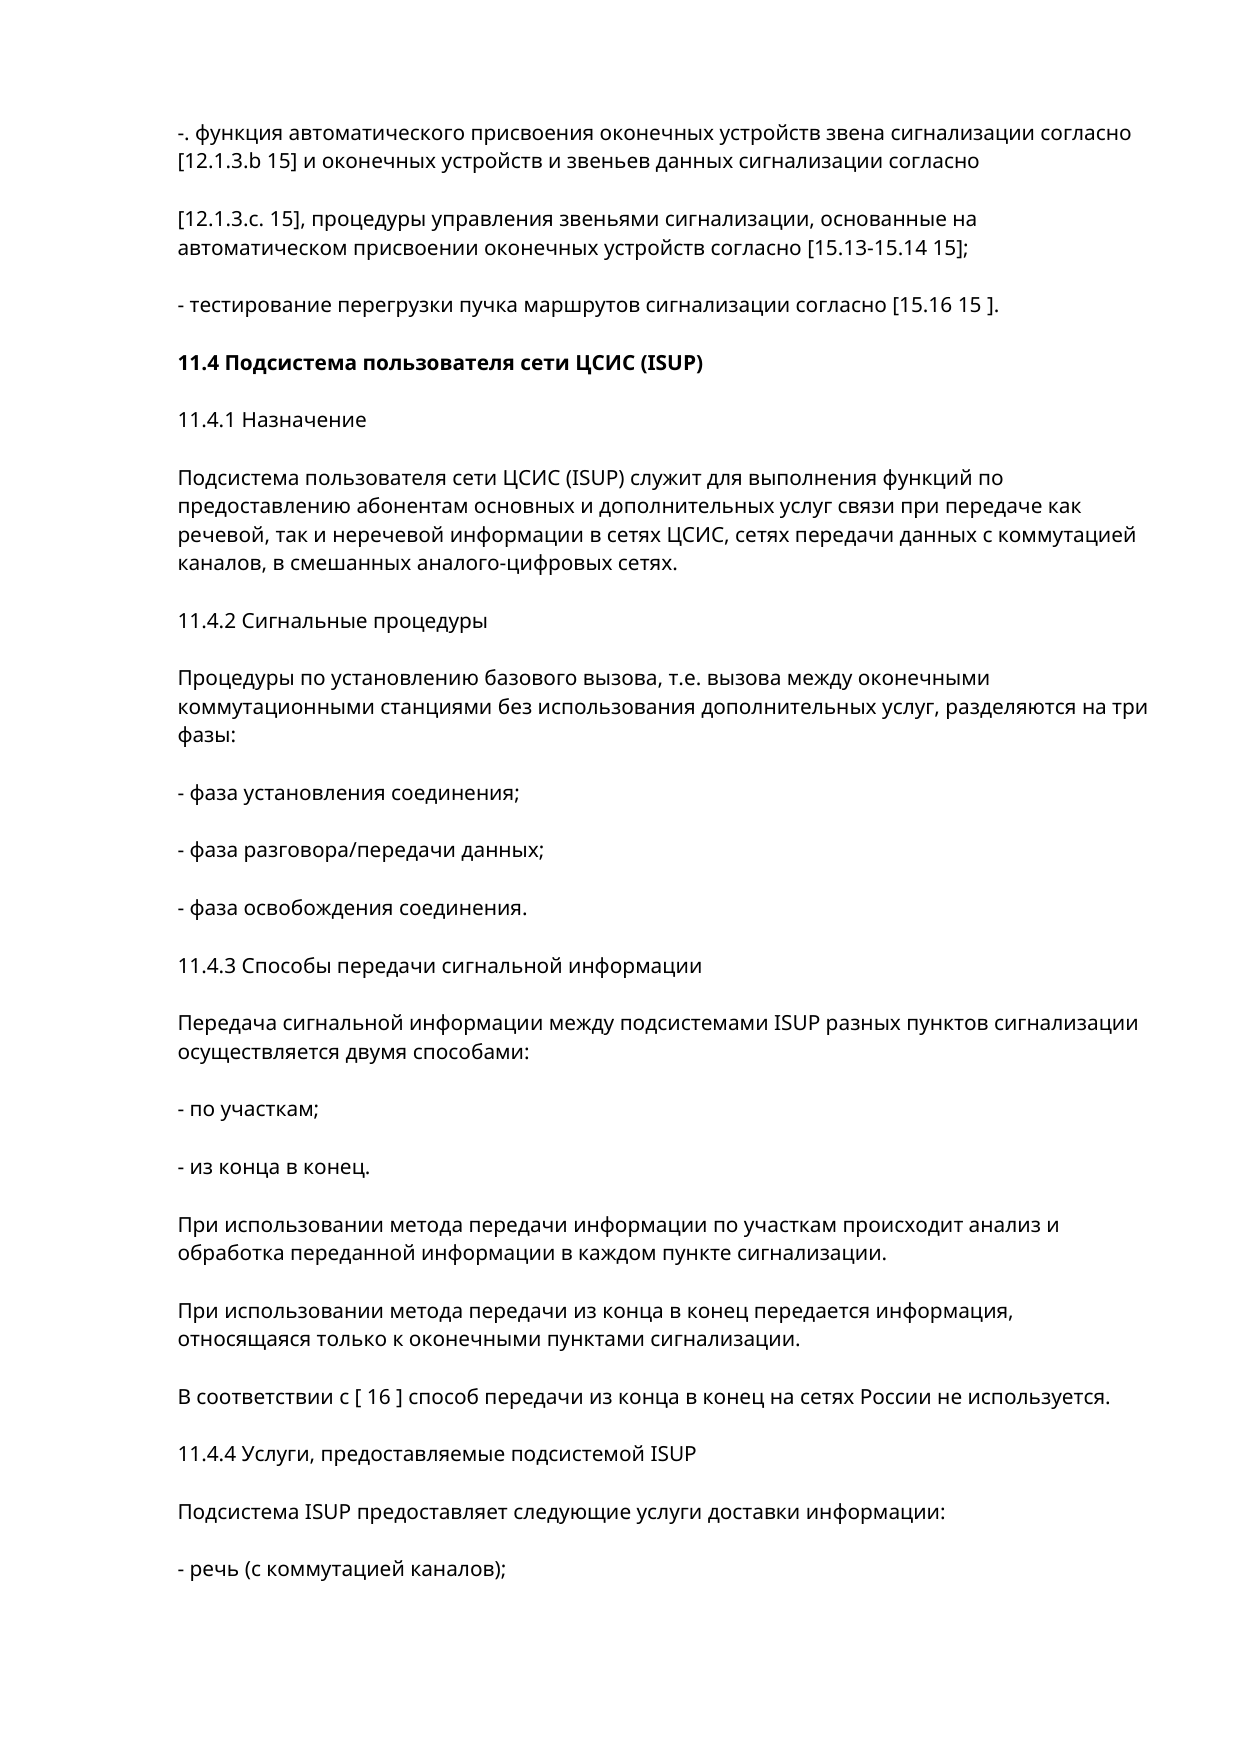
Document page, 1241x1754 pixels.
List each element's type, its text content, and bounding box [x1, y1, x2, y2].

text При использовании метода передачи из конца в конец передается информация, относящаяся только к оконечными пунктами сигнализации. [177, 1296, 1152, 1353]
text - фаза установления соединения; [177, 778, 1152, 806]
text - тестирование перегрузки пучка маршрутов сигнализации согласно [15.16 15 ]. [177, 290, 1152, 319]
text Передача сигнальной информации между подсистемами ISUP разных пунктов сигнализации осуществляется двумя способами: [177, 1008, 1152, 1065]
text Подсистема пользователя сети ЦСИС (ISUP) служит для выполнения функций по предоставлению абонентам основных и дополнительных услуг связи при передаче как речевой, так и неречевой информации в сетях ЦСИС, сетях передачи данных с коммутацией каналов, в смешанных аналого-цифровых сетях. [177, 463, 1152, 577]
text -. функция автоматического присвоения оконечных устройств звена сигнализации согласно [12.1.3.b 15] и оконечных устройств и звеньев данных сигнализации согласно [177, 118, 1152, 175]
text Процедуры по установлению базового вызова, т.е. вызова между оконечными коммутационными станциями без использования дополнительных услуг, разделяются на три фазы: [177, 663, 1152, 749]
text 11.4.3 Способы передачи сигнальной информации [177, 951, 1152, 979]
text [12.1.3.с. 15], процедуры управления звеньями сигнализации, основанные на автоматическом присвоении оконечных устройств согласно [15.13-15.14 15]; [177, 204, 1152, 261]
text - фаза разговора/передачи данных; [177, 836, 1152, 864]
text - из конца в конец. [177, 1152, 1152, 1181]
text 11.4.4 Услуги, предоставляемые подсистемой ISUP [177, 1439, 1152, 1468]
text - речь (с коммутацией каналов); [177, 1554, 1152, 1583]
text В соответствии с [ 16 ] способ передачи из конца в конец на сетях России не используется. [177, 1382, 1152, 1410]
text Подсистема ISUP предоставляет следующие услуги доставки информации: [177, 1497, 1152, 1525]
text 11.4.2 Сигнальные процедуры [177, 606, 1152, 634]
text - по участкам; [177, 1094, 1152, 1123]
text - фаза освобождения соединения. [177, 893, 1152, 922]
text 11.4.1 Назначение [177, 405, 1152, 434]
text 11.4 Подсистема пользователя сети ЦСИС (ISUP) [177, 348, 1152, 376]
text При использовании метода передачи информации по участкам происходит анализ и обработка переданной информации в каждом пункте сигнализации. [177, 1210, 1152, 1267]
